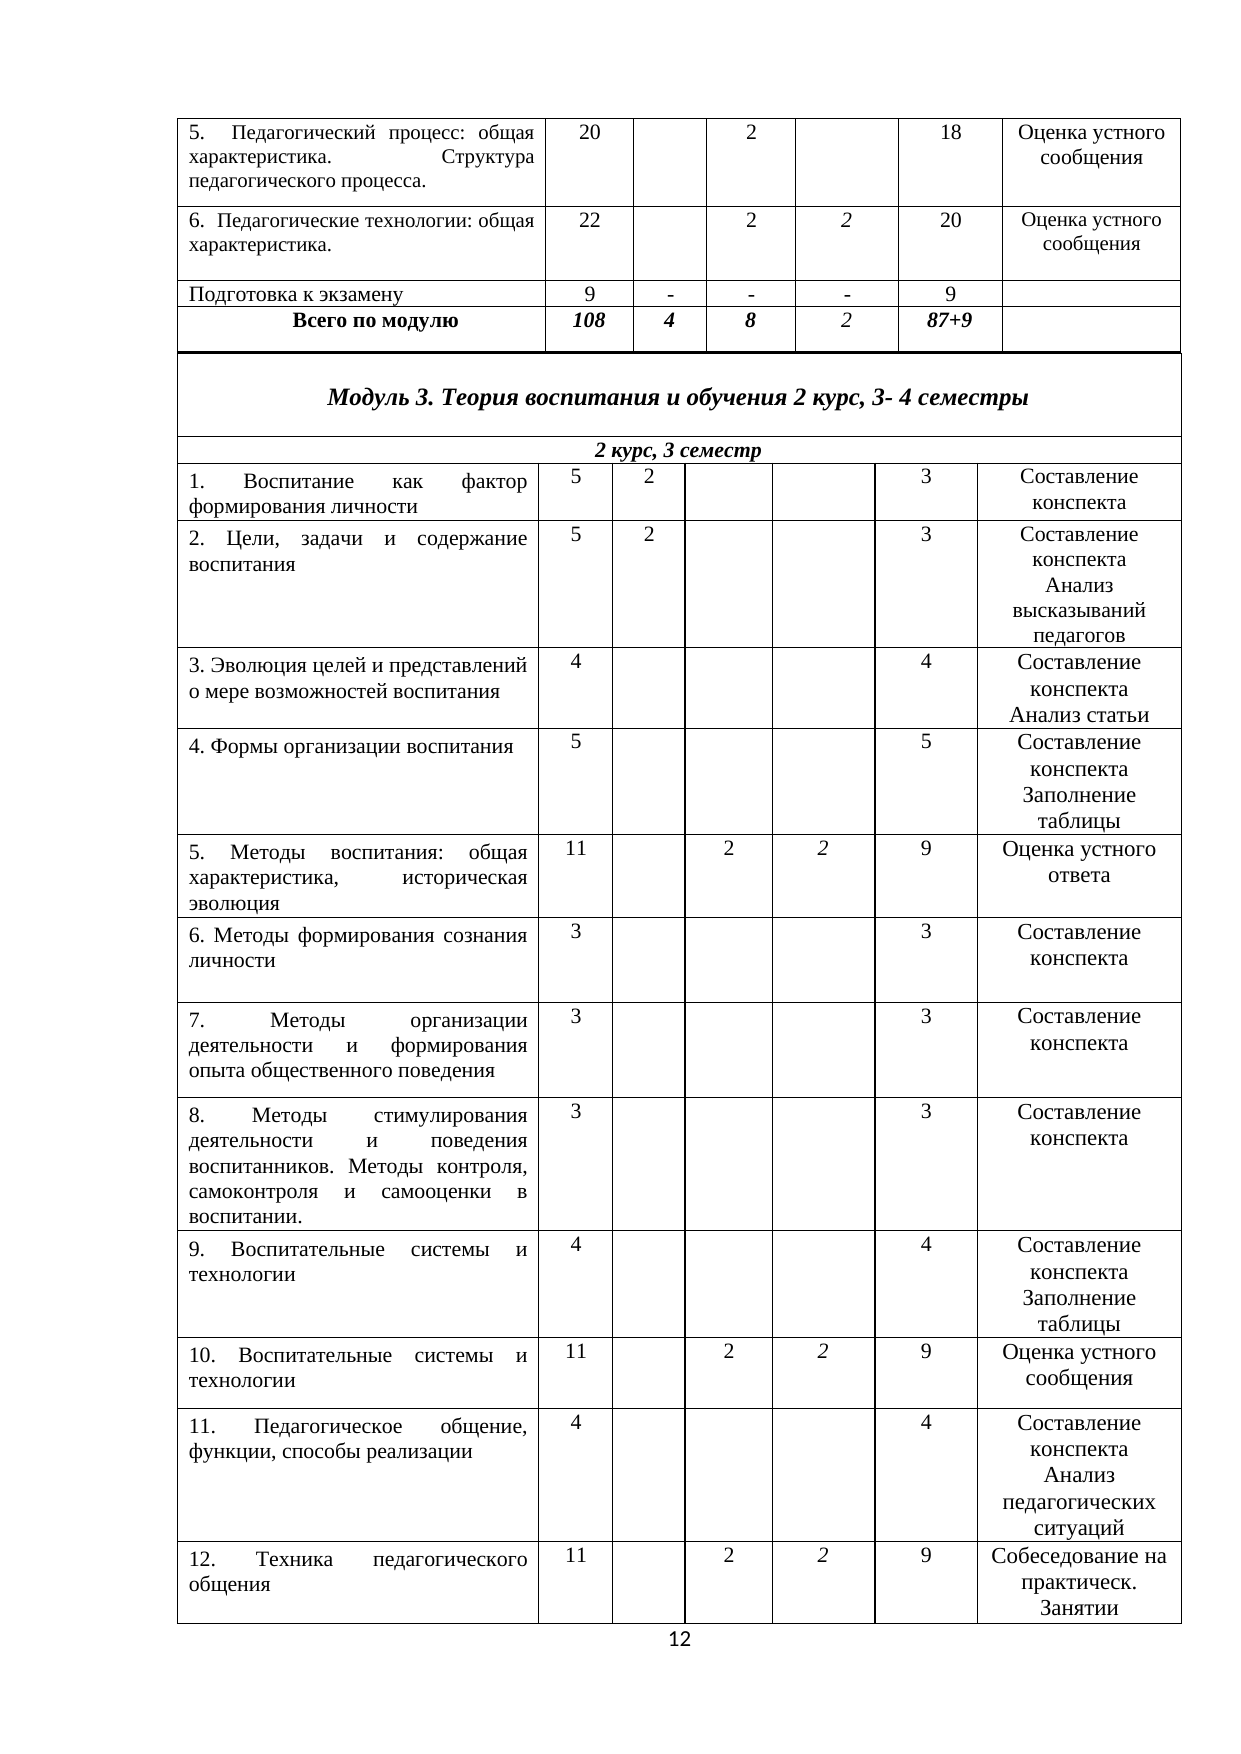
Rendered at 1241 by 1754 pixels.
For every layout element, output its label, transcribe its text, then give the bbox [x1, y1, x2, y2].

table_cell [686, 1231, 772, 1337]
table_cell [773, 464, 874, 520]
table_cell [773, 1409, 874, 1541]
table_cell 2 [796, 207, 898, 280]
table_cell 11 [539, 1338, 612, 1408]
table_cell [773, 1231, 874, 1337]
table_cell 6. Педагогические технологии: общая характеристика. [178, 207, 545, 280]
table_cell Оценка устного сообщения [978, 1338, 1181, 1408]
table_cell 5 [539, 521, 612, 647]
table_cell [613, 1542, 684, 1623]
table_cell 5. Методы воспитания: общая характеристика, историческая эволюция [178, 835, 538, 917]
table_cell 5. Педагогический процесс: общая характеристика. Структура педагогического процесса. [178, 119, 545, 206]
table_cell Составление конспекта [978, 464, 1181, 520]
table_cell 22 [546, 207, 633, 280]
table_cell 2. Цели, задачи и содержание воспитания [178, 521, 538, 647]
table_cell - [707, 281, 795, 306]
table_cell 3 [876, 918, 977, 1002]
table_cell Подготовка к экзамену [178, 281, 545, 306]
table_cell 9 [876, 1542, 977, 1623]
table_cell 2 [796, 307, 898, 351]
table_cell 11. Педагогическое общение, функции, способы реализации [178, 1409, 538, 1541]
table_cell 87+9 [899, 307, 1002, 351]
table_cell 2 [773, 1542, 874, 1623]
table_cell 20 [899, 207, 1002, 280]
table_cell Оценка устного сообщения [1003, 207, 1180, 280]
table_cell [178, 1542, 538, 1623]
table_cell [613, 1003, 684, 1097]
table_cell [613, 1338, 684, 1408]
table_cell 11 [539, 1542, 612, 1623]
table_cell Всего по модулю [178, 307, 545, 351]
table_cell 2 [773, 835, 874, 917]
table_cell 3 [876, 521, 977, 647]
table_cell 9 [876, 1338, 977, 1408]
table_cell Составление конспекта Анализ статьи [978, 648, 1181, 727]
table_cell - [796, 281, 898, 306]
table_cell 9 [876, 835, 977, 917]
table_cell 1. Воспитание как фактор формирования личности [178, 464, 538, 520]
table_cell 2 [686, 1338, 772, 1408]
table_cell [613, 1098, 684, 1230]
table_cell 2 курс, 3 семестр [178, 437, 1181, 462]
table_cell 5 [539, 464, 612, 520]
table_cell [613, 729, 684, 834]
table_cell [773, 729, 874, 834]
table_cell Составление конспекта Заполнение таблицы [978, 1231, 1181, 1337]
table_cell [634, 207, 706, 280]
table_cell 9. Воспитательные системы и технологии [178, 1231, 538, 1337]
table_cell [773, 1003, 874, 1097]
table_cell [773, 1098, 874, 1230]
table_cell 2 [686, 835, 772, 917]
table_cell 4 [876, 1231, 977, 1337]
table_cell 2 [707, 119, 795, 206]
table_cell Составление конспекта Заполнение таблицы [978, 729, 1181, 834]
table_cell 2 [613, 464, 684, 520]
table_cell 11 [539, 835, 612, 917]
table_cell 4 [539, 1231, 612, 1337]
table_cell [1003, 281, 1180, 306]
table_cell Составление конспекта Анализ педагогических ситуаций [978, 1409, 1181, 1541]
table_cell 2 [773, 1338, 874, 1408]
table_cell [773, 521, 874, 647]
table_cell 20 [546, 119, 633, 206]
table_cell [686, 1409, 772, 1541]
table_cell 3 [876, 1003, 977, 1097]
table_cell 4 [539, 1409, 612, 1541]
table_cell 4 [876, 1409, 977, 1541]
table_cell 9 [899, 281, 1002, 306]
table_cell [978, 1542, 1181, 1623]
table_cell 4 [539, 648, 612, 727]
table_cell [773, 918, 874, 1002]
table_cell [796, 119, 898, 206]
table_cell 3. Эволюция целей и представлений о мере возможностей воспитания [178, 648, 538, 727]
table_cell 2 [707, 207, 795, 280]
table_cell 7. Методы организации деятельности и формирования опыта общественного поведения [178, 1003, 538, 1097]
table_cell [686, 521, 772, 647]
table_cell [686, 729, 772, 834]
table_cell 5 [876, 729, 977, 834]
table_cell [1003, 307, 1180, 351]
table_cell Оценка устного сообщения [1003, 119, 1180, 206]
table_cell Составление конспекта [978, 918, 1181, 1002]
table_cell - [634, 281, 706, 306]
table_cell 3 [876, 1098, 977, 1230]
table_cell 4. Формы организации воспитания [178, 729, 538, 834]
table_cell 6. Методы формирования сознания личности [178, 918, 538, 1002]
table_cell 9 [546, 281, 633, 306]
table_header Модуль 3. Теория воспитания и обучения 2 курс, 3- 4 семестры [178, 354, 1181, 436]
table_cell Составление конспекта [978, 1098, 1181, 1230]
table_cell 10. Воспитательные системы и технологии [178, 1338, 538, 1408]
table_cell [686, 464, 772, 520]
table_cell [686, 1098, 772, 1230]
table_cell [613, 1231, 684, 1337]
table_cell [613, 1409, 684, 1541]
table_cell 5 [539, 729, 612, 834]
table_cell 18 [899, 119, 1002, 206]
table_cell 4 [876, 648, 977, 727]
table_cell 3 [876, 464, 977, 520]
table_cell 4 [634, 307, 706, 351]
table_cell [613, 918, 684, 1002]
table_cell 2 [686, 1542, 772, 1623]
table_cell 8. Методы стимулирования деятельности и поведения воспитанников. Методы контроля, самоконтроля и самооценки в воспитании. [178, 1098, 538, 1230]
table_cell [686, 1003, 772, 1097]
table_cell [613, 835, 684, 917]
table_cell 3 [539, 918, 612, 1002]
table_cell 3 [539, 1003, 612, 1097]
table_cell [773, 648, 874, 727]
table_cell Составление конспекта [978, 1003, 1181, 1097]
table_cell [686, 918, 772, 1002]
table_cell Составление конспекта Анализ высказываний педагогов [978, 521, 1181, 647]
table_cell [686, 648, 772, 727]
table_cell [634, 119, 706, 206]
table_cell 2 [613, 521, 684, 647]
table_cell 108 [546, 307, 633, 351]
table_cell [613, 648, 684, 727]
table_cell 8 [707, 307, 795, 351]
table_cell 3 [539, 1098, 612, 1230]
table_cell Оценка устного ответа [978, 835, 1181, 917]
